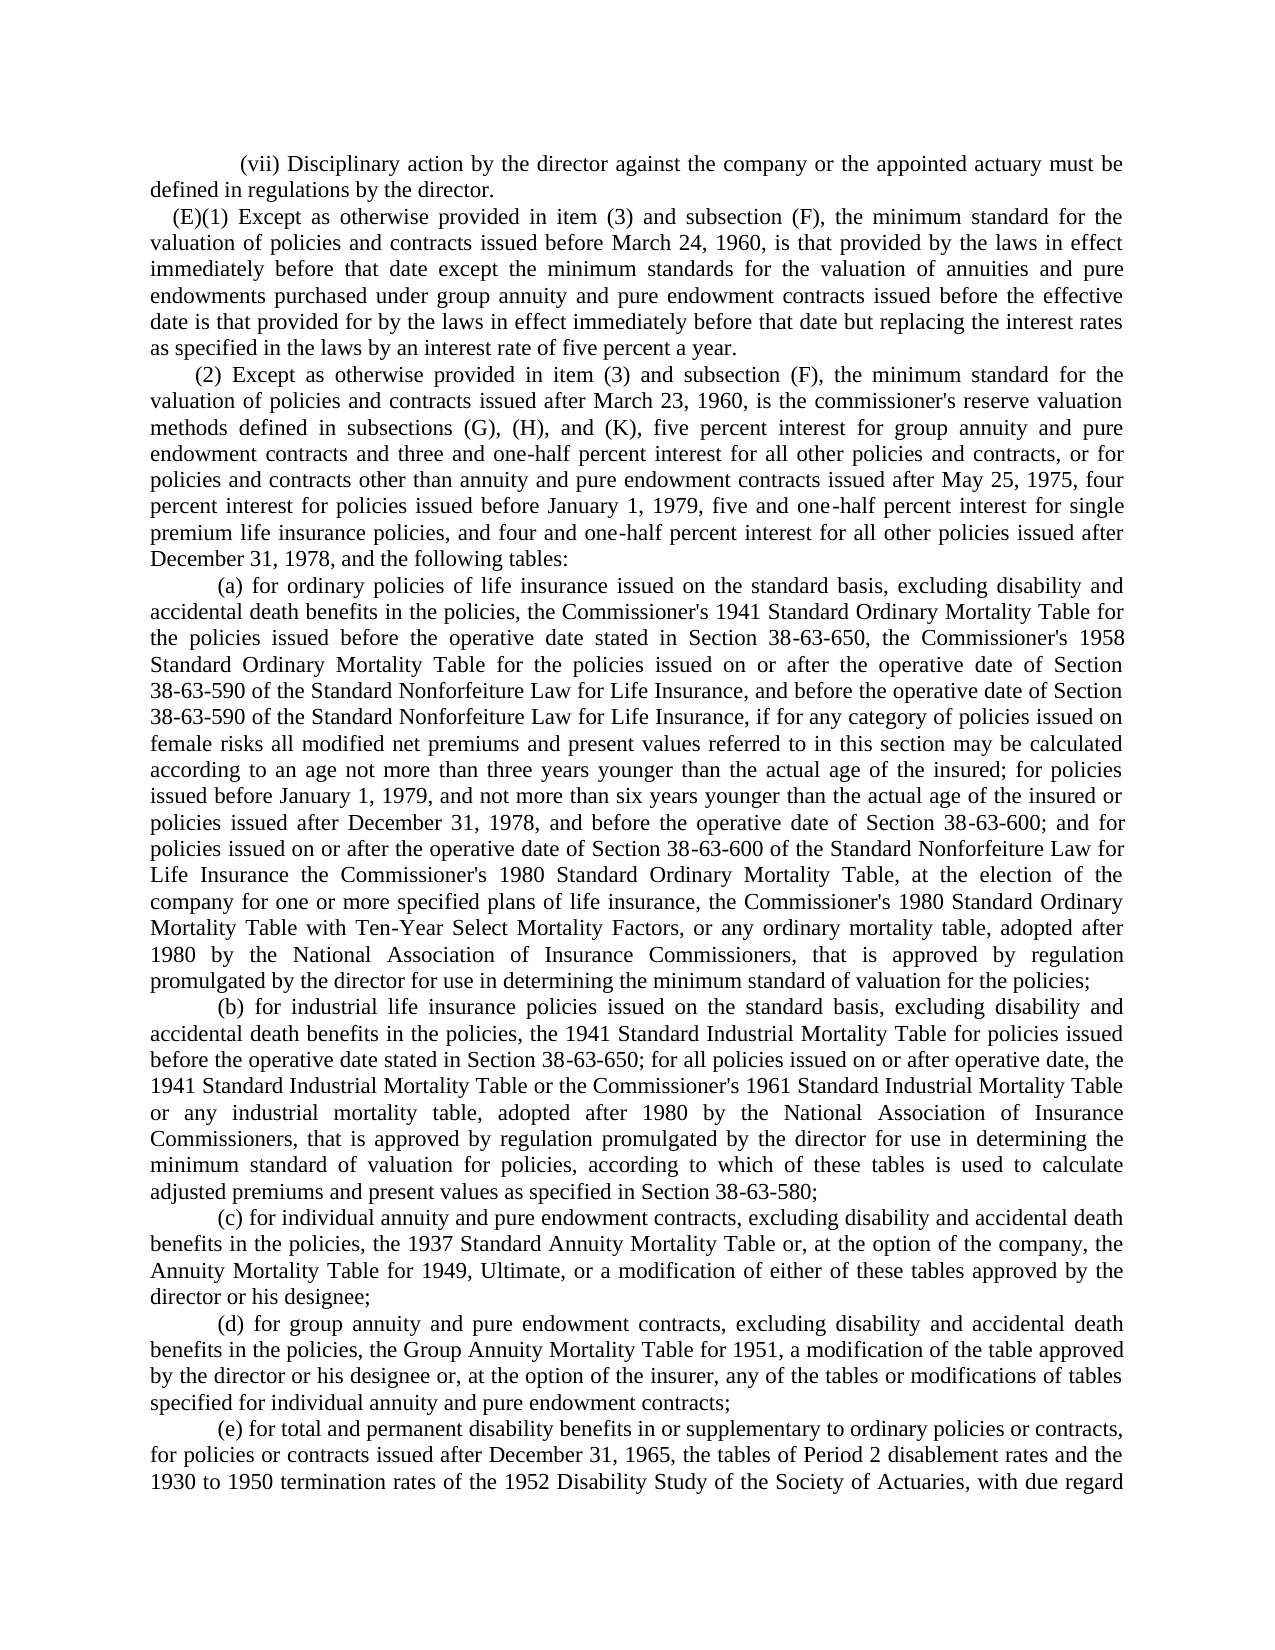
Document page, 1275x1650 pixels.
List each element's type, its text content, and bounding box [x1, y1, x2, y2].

text (d) for group annuity and pure endowment contracts, excluding disability and accidental death benefits in the policies, the Group Annuity Mortality Table for 1951, a modification of the table approved by the director or his designee or, at the option of the insurer, any of the tables or modifications of tables specified for individual annuity and pure endowment contracts; [150, 1309, 1125, 1415]
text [150, 1415, 1125, 1494]
text (b) for industrial life insurance policies issued on the standard basis, excluding disability and accidental death benefits in the policies, the 1941 Standard Industrial Mortality Table for policies issued before the operative date stated in Section 38-63-650; for all policies issued on or after operative date, the 1941 Standard Industrial Mortality Table or the Commissioner's 1961 Standard Industrial Mortality Table or any industrial mortality table, adopted after 1980 by the National Association of Insurance Commissioners, that is approved by regulation promulgated by the director for use in determining the minimum standard of valuation for policies, according to which of these tables is used to calculate adjusted premiums and present values as specified in Section 38-63-580; [150, 993, 1125, 1204]
text (2) Except as otherwise provided in item (3) and subsection (F), the minimum standard for the valuation of policies and contracts issued after March 23, 1960, is the commissioner's reserve valuation methods defined in subsections (G), (H), and (K), five percent interest for group annuity and pure endowment contracts and three and one-half percent interest for all other policies and contracts, or for policies and contracts other than annuity and pure endowment contracts issued after May 25, 1975, four percent interest for policies issued before January 1, 1979, five and one-half percent interest for single premium life insurance policies, and four and one-half percent interest for all other policies issued after December 31, 1978, and the following tables: [150, 361, 1125, 572]
text (E)(1) Except as otherwise provided in item (3) and subsection (F), the minimum standard for the valuation of policies and contracts issued before March 24, 1960, is that provided by the laws in effect immediately before that date except the minimum standards for the valuation of annuities and pure endowments purchased under group annuity and pure endowment contracts issued before the effective date is that provided for by the laws in effect immediately before that date but replacing the interest rates as specified in the laws by an interest rate of five percent a year. [150, 203, 1125, 361]
text (vii) Disciplinary action by the director against the company or the appointed actuary must be defined in regulations by the director. [150, 150, 1125, 203]
text (c) for individual annuity and pure endowment contracts, excluding disability and accidental death benefits in the policies, the 1937 Standard Annuity Mortality Table or, at the option of the company, the Annuity Mortality Table for 1949, Ultimate, or a modification of either of these tables approved by the director or his designee; [150, 1204, 1125, 1309]
text (a) for ordinary policies of life insurance issued on the standard basis, excluding disability and accidental death benefits in the policies, the Commissioner's 1941 Standard Ordinary Mortality Table for the policies issued before the operative date stated in Section 38-63-650, the Commissioner's 1958 Standard Ordinary Mortality Table for the policies issued on or after the operative date of Section 38-63-590 of the Standard Nonforfeiture Law for Life Insurance, and before the operative date of Section 38-63-590 of the Standard Nonforfeiture Law for Life Insurance, if for any category of policies issued on female risks all modified net premiums and present values referred to in this section may be calculated according to an age not more than three years younger than the actual age of the insured; for policies issued before January 1, 1979, and not more than six years younger than the actual age of the insured or policies issued after December 31, 1978, and before the operative date of Section 38-63-600; and for policies issued on or after the operative date of Section 38-63-600 of the Standard Nonforfeiture Law for Life Insurance the Commissioner's 1980 Standard Ordinary Mortality Table, at the election of the company for one or more specified plans of life insurance, the Commissioner's 1980 Standard Ordinary Mortality Table with Ten-Year Select Mortality Factors, or any ordinary mortality table, adopted after 1980 by the National Association of Insurance Commissioners, that is approved by regulation promulgated by the director for use in determining the minimum standard of valuation for the policies; [150, 572, 1125, 993]
